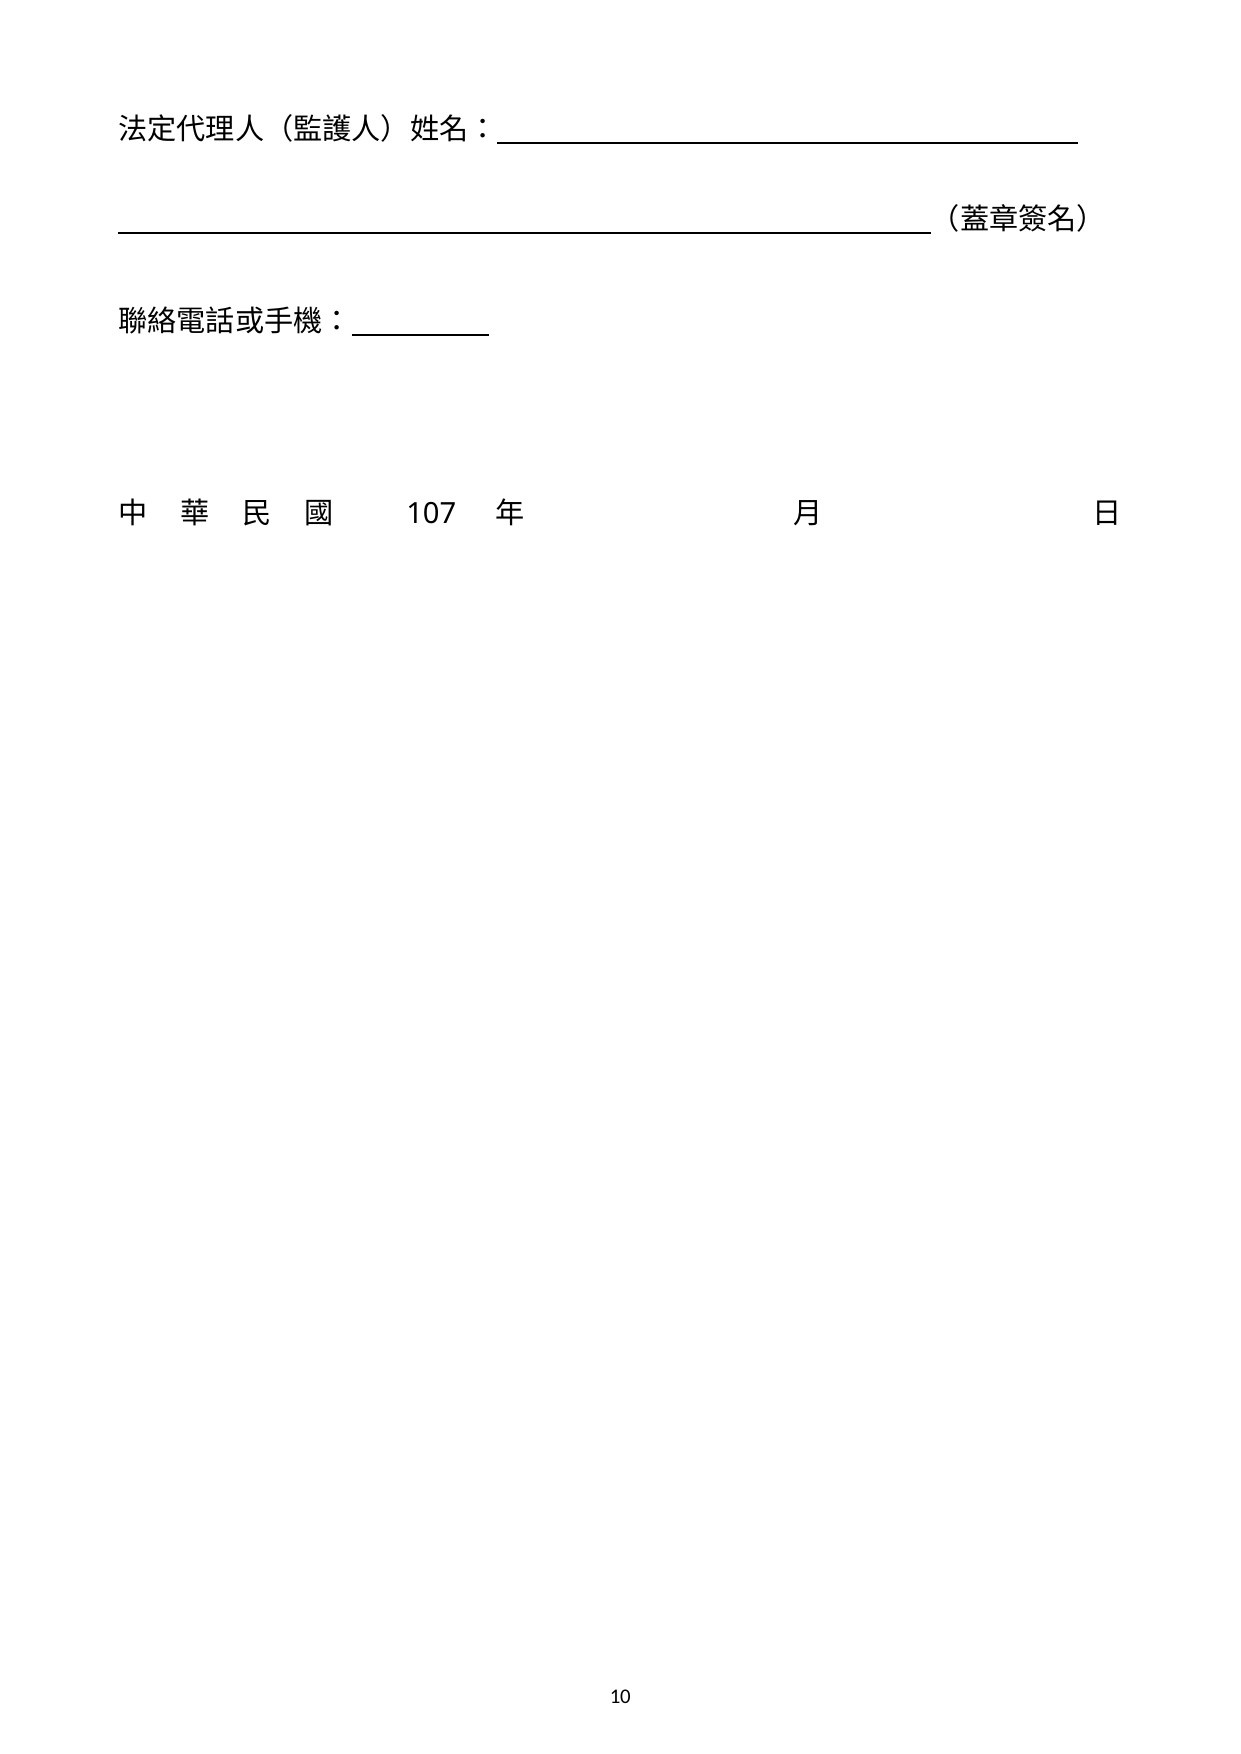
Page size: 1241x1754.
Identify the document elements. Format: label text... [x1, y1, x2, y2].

text 中華民國 107年 月 日 [118, 473, 1122, 548]
text 聯絡電話或手機： [118, 282, 1122, 447]
text 法定代理人（監護人）姓名： （蓋章簽名） [118, 89, 1122, 254]
